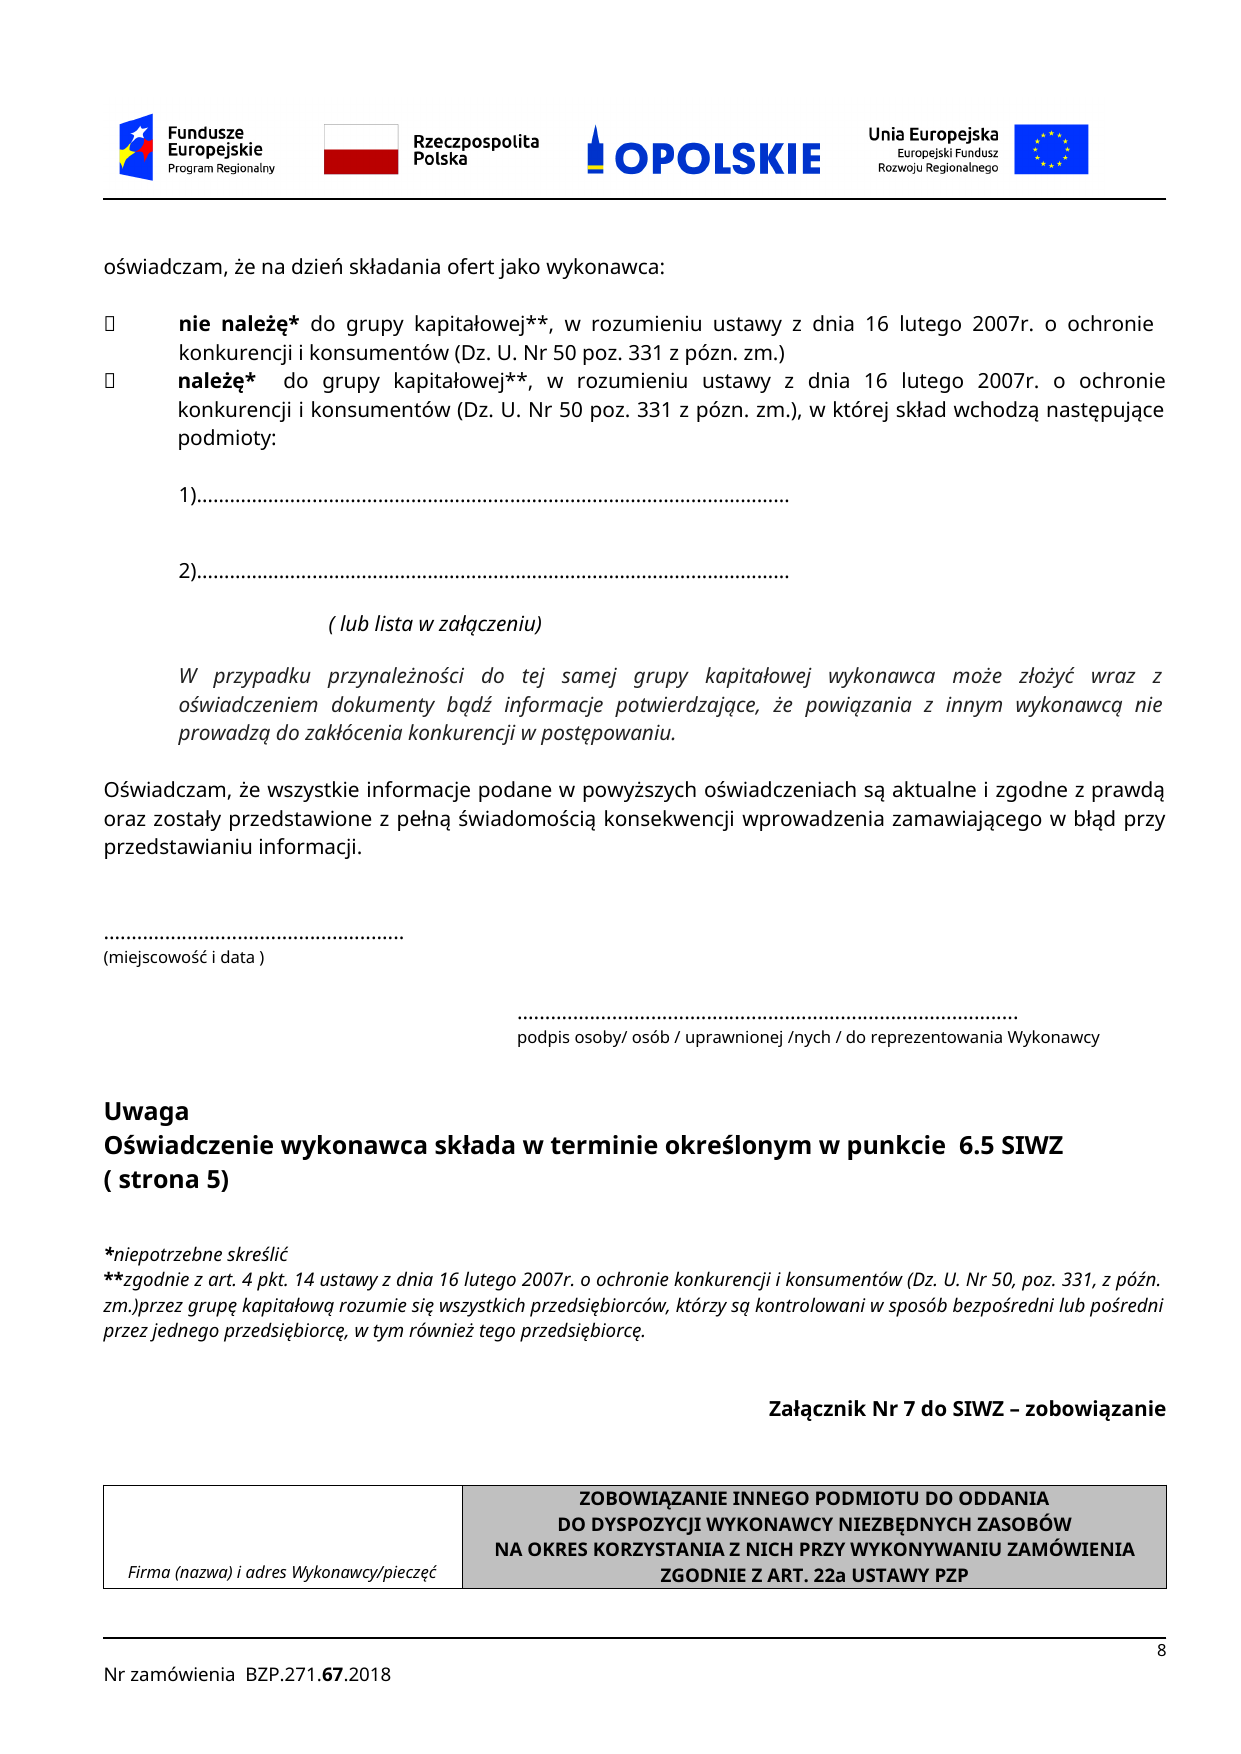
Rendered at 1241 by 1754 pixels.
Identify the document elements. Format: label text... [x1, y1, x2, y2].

text Załącznik Nr 7 do SIWZ – zobowiązanie [103, 1394, 1166, 1423]
text oświadczam, że na dzień składania ofert jako wykonawca: [103, 252, 1166, 281]
text podpis osoby/ osób / uprawnionej /nych / do reprezentowania Wykonawcy [517, 1026, 1166, 1048]
text .......................................................................................... [517, 997, 1166, 1026]
text (miejscowość i data ) [103, 946, 1166, 969]
text W przypadku przynależności do tej samej grupy kapitałowej wykonawca może złożyć wraz z oświadczeniem dokumenty bądź informacje potwierdzające, że powiązania z innym wykonawcą nie prowadzą do zakłócenia konkurencji w postępowaniu. [178, 662, 1166, 747]
table_header Firma (nazwa) i adres Wykonawcy/pieczęć [104, 1486, 462, 1588]
text **zgodnie z art. 4 pkt. 14 ustawy z dnia 16 lutego 2007r. o ochronie konkurencji i konsumentów (Dz. U. Nr 50, poz. 331, z późn. zm.)przez grupę kapitałową rozumie się wszystkich przedsiębiorców, którzy są kontrolowani w sposób bezpośredni lub pośredni przez jednego przedsiębiorcę, w tym również tego przedsiębiorcę. [103, 1267, 1166, 1343]
text ( lub lista w załączeniu) [253, 609, 1166, 637]
picture [103, 97, 1105, 197]
text Oświadczenie wykonawca składa w terminie określonym w punkcie 6.5 SIWZ ( strona 5) [103, 1128, 1166, 1196]
text  należę* do grupy kapitałowej**, w rozumieniu ustawy z dnia 16 lutego 2007r. o ochronie konkurencji i konsumentów (Dz. U. Nr 50 poz. 331 z pózn. zm.), w której skład wchodzą następujące podmioty: [103, 366, 1166, 452]
text Oświadczam, że wszystkie informacje podane w powyższych oświadczeniach są aktualne i zgodne z prawdą oraz zostały przedstawione z pełną świadomością konsekwencji wprowadzenia zamawiającego w błąd przy przedstawianiu informacji. [103, 775, 1166, 861]
text *niepotrzebne skreślić [103, 1241, 1166, 1267]
text Uwaga [103, 1094, 1166, 1128]
text 1)……………………………………………………………………………………………… [103, 480, 1166, 508]
text ...................................................... [103, 917, 1166, 946]
text 2)……………………………………………………………………………………………… [103, 557, 1166, 585]
text  nie należę* do grupy kapitałowej**, w rozumieniu ustawy z dnia 16 lutego 2007r. o ochronie konkurencji i konsumentów (Dz. U. Nr 50 poz. 331 z pózn. zm.) [103, 309, 1166, 366]
